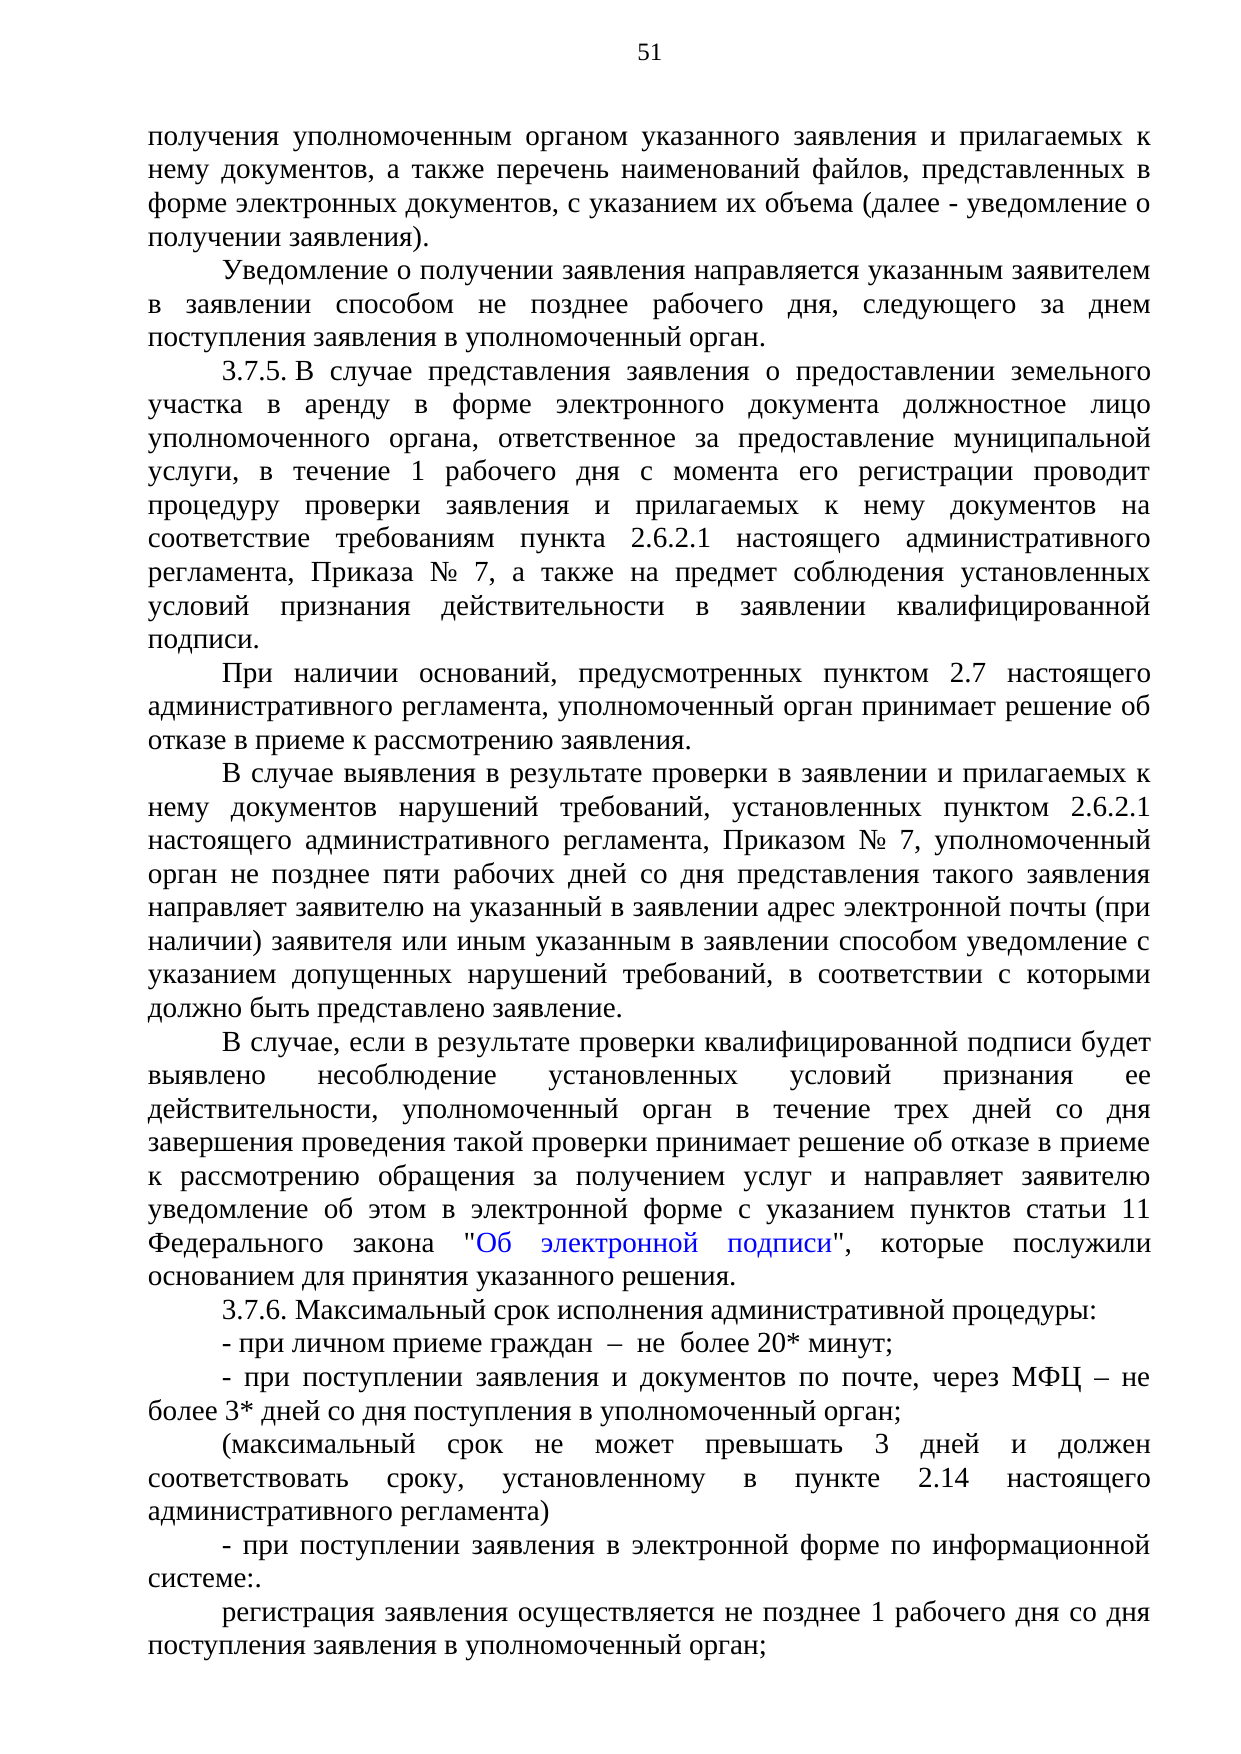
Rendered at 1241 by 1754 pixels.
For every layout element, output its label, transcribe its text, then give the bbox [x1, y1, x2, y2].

text (максимальный срок не может превышать 3 дней и должен соответствовать сроку, установленному в пункте 2.14 настоящего административного регламента) [148, 1426, 1152, 1527]
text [148, 118, 1152, 252]
text 3.7.6. Максимальный срок исполнения административной процедуры: [148, 1292, 1152, 1326]
text Уведомление о получении заявления направляется указанным заявителем в заявлении способом не позднее рабочего дня, следующего за днем поступления заявления в уполномоченный орган. [148, 252, 1152, 353]
text - при поступлении заявления и документов по почте, через МФЦ – не более 3* дней со дня поступления в уполномоченный орган; [148, 1359, 1152, 1426]
text При наличии оснований, предусмотренных пунктом 2.7 настоящего административного регламента, уполномоченный орган принимает решение об отказе в приеме к рассмотрению заявления. [148, 655, 1152, 755]
text регистрация заявления осуществляется не позднее 1 рабочего дня со дня поступления заявления в уполномоченный орган; [148, 1594, 1152, 1661]
text В случае, если в результате проверки квалифицированной подписи будет выявлено несоблюдение установленных условий признания ее действительности, уполномоченный орган в течение трех дней со дня завершения проведения такой проверки принимает решение об отказе в приеме к рассмотрению обращения за получением услуг и направляет заявителю уведомление об этом в электронной форме с указанием пунктов статьи 11 Федерального закона "Об электронной подписи", которые послужили основанием для принятия указанного решения. [148, 1024, 1152, 1292]
text 3.7.5. В случае представления заявления о предоставлении земельного участка в аренду в форме электронного документа должностное лицо уполномоченного органа, ответственное за предоставление муниципальной услуги, в течение 1 рабочего дня с момента его регистрации проводит процедуру проверки заявления и прилагаемых к нему документов на соответствие требованиям пункта 2.6.2.1 настоящего административного регламента, Приказа № 7, а также на предмет соблюдения установленных условий признания действительности в заявлении квалифицированной подписи. [148, 353, 1152, 655]
text - при личном приеме граждан – не более 20* минут; [148, 1326, 1152, 1359]
text В случае выявления в результате проверки в заявлении и прилагаемых к нему документов нарушений требований, установленных пунктом 2.6.2.1 настоящего административного регламента, Приказом № 7, уполномоченный орган не позднее пяти рабочих дней со дня представления такого заявления направляет заявителю на указанный в заявлении адрес электронной почты (при наличии) заявителя или иным указанным в заявлении способом уведомление с указанием допущенных нарушений требований, в соответствии с которыми должно быть представлено заявление. [148, 755, 1152, 1024]
text - при поступлении заявления в электронной форме по информационной системе:. [148, 1527, 1152, 1594]
